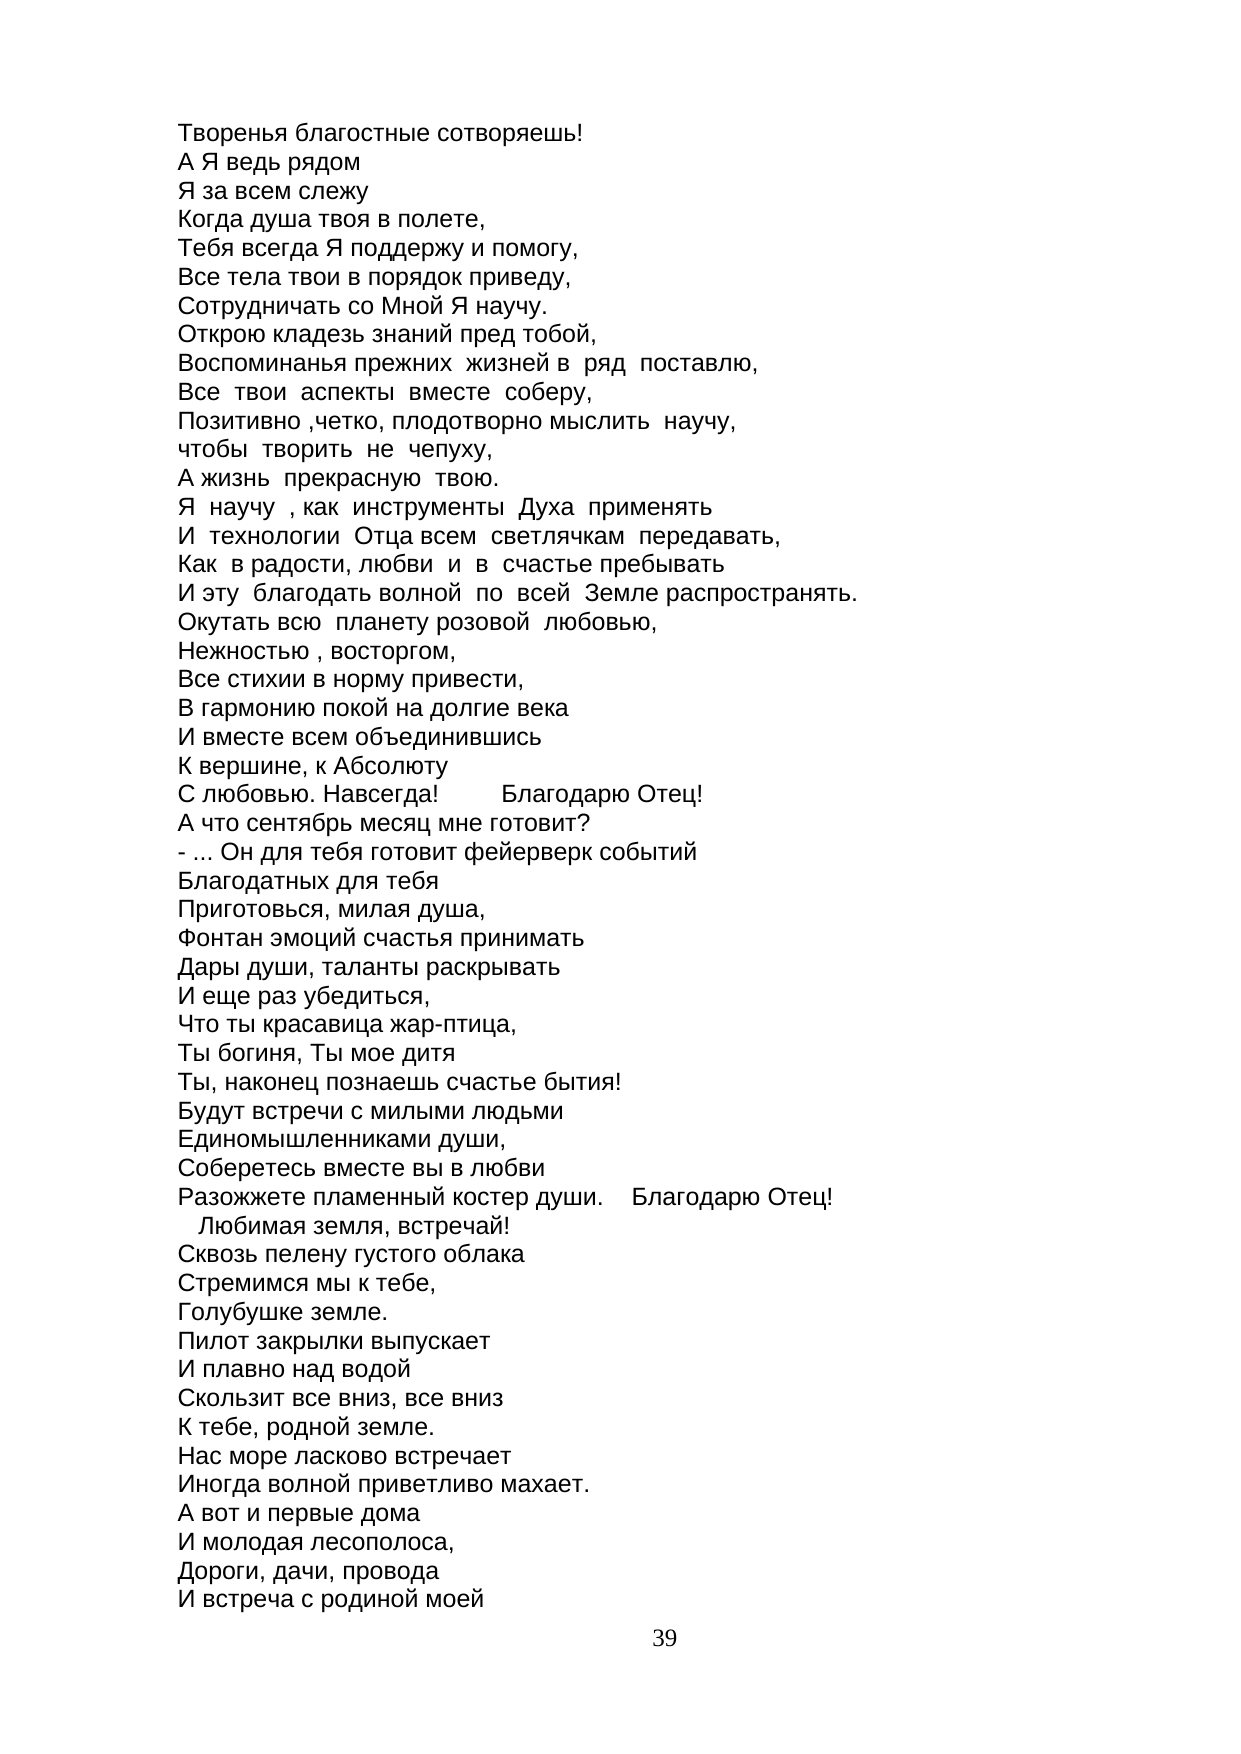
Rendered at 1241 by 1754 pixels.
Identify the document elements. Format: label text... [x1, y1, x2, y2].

text И технологии Отца всем светлячкам передавать, [177, 521, 1152, 549]
text Пилот закрылки выпускает [177, 1326, 1152, 1354]
text Воспоминанья прежних жизней в ряд поставлю, [177, 348, 1152, 377]
text С любовью. Навсегда! Благодарю Отец! [177, 779, 1152, 808]
text Тебя всегда Я поддержу и помогу, [177, 233, 1152, 262]
text Приготовься, милая душа, [177, 894, 1152, 923]
text Что ты красавица жар-птица, [177, 1009, 1152, 1038]
text Я за всем слежу [177, 176, 1152, 204]
text В гармонию покой на долгие века [177, 693, 1152, 722]
text И плавно над водой [177, 1354, 1152, 1383]
text Все тела твои в порядок приведу, [177, 262, 1152, 291]
text А Я ведь рядом [177, 147, 1152, 176]
text Иногда волной приветливо махает. [177, 1469, 1152, 1498]
text Фонтан эмоций счастья принимать [177, 923, 1152, 952]
text И эту благодать волной по всей Земле распространять. [177, 578, 1152, 607]
text Стремимся мы к тебе, [177, 1268, 1152, 1297]
text Дары души, таланты раскрывать [177, 952, 1152, 981]
text Ты богиня, Ты мое дитя [177, 1038, 1152, 1067]
text А вот и первые дома [177, 1498, 1152, 1527]
text Окутать всю планету розовой любовью, [177, 607, 1152, 636]
text Все твои аспекты вместе соберу, [177, 377, 1152, 406]
text Открою кладезь знаний пред тобой, [177, 319, 1152, 348]
text Благодатных для тебя [177, 866, 1152, 894]
text чтобы творить не чепуху, [177, 434, 1152, 463]
text Сотрудничать со Мной Я научу. [177, 291, 1152, 319]
text Позитивно ,четко, плодотворно мыслить научу, [177, 406, 1152, 434]
text А что сентябрь месяц мне готовит? [177, 808, 1152, 837]
text Нас море ласково встречает [177, 1441, 1152, 1469]
text Я научу , как инструменты Духа применять [177, 492, 1152, 521]
text Все стихии в норму привести, [177, 664, 1152, 693]
text К тебе, родной земле. [177, 1412, 1152, 1441]
text И молодая лесополоса, [177, 1527, 1152, 1556]
text Соберетесь вместе вы в любви [177, 1153, 1152, 1182]
text Дороги, дачи, провода [177, 1556, 1152, 1584]
text Ты, наконец познаешь счастье бытия! [177, 1067, 1152, 1096]
text - ... Он для тебя готовит фейерверк событий [177, 837, 1152, 866]
text Сквозь пелену густого облака [177, 1239, 1152, 1268]
text Разожжете пламенный костер души. Благодарю Отец! [177, 1182, 1152, 1211]
text Единомышленниками души, [177, 1124, 1152, 1153]
text Скользит все вниз, все вниз [177, 1383, 1152, 1412]
text Когда душа твоя в полете, [177, 204, 1152, 233]
text Любимая земля, встречай! [177, 1211, 1152, 1239]
text Нежностью , восторгом, [177, 636, 1152, 664]
text Голубушке земле. [177, 1297, 1152, 1326]
text Творенья благостные сотворяешь! [177, 118, 1152, 147]
text К вершине, к Абсолюту [177, 751, 1152, 779]
text А жизнь прекрасную твою. [177, 463, 1152, 492]
text И вместе всем объединившись [177, 722, 1152, 751]
text Как в радости, любви и в счастье пребывать [177, 549, 1152, 578]
text И встреча с родиной моей [177, 1584, 1152, 1613]
text Будут встречи с милыми людьми [177, 1096, 1152, 1124]
text И еще раз убедиться, [177, 981, 1152, 1009]
